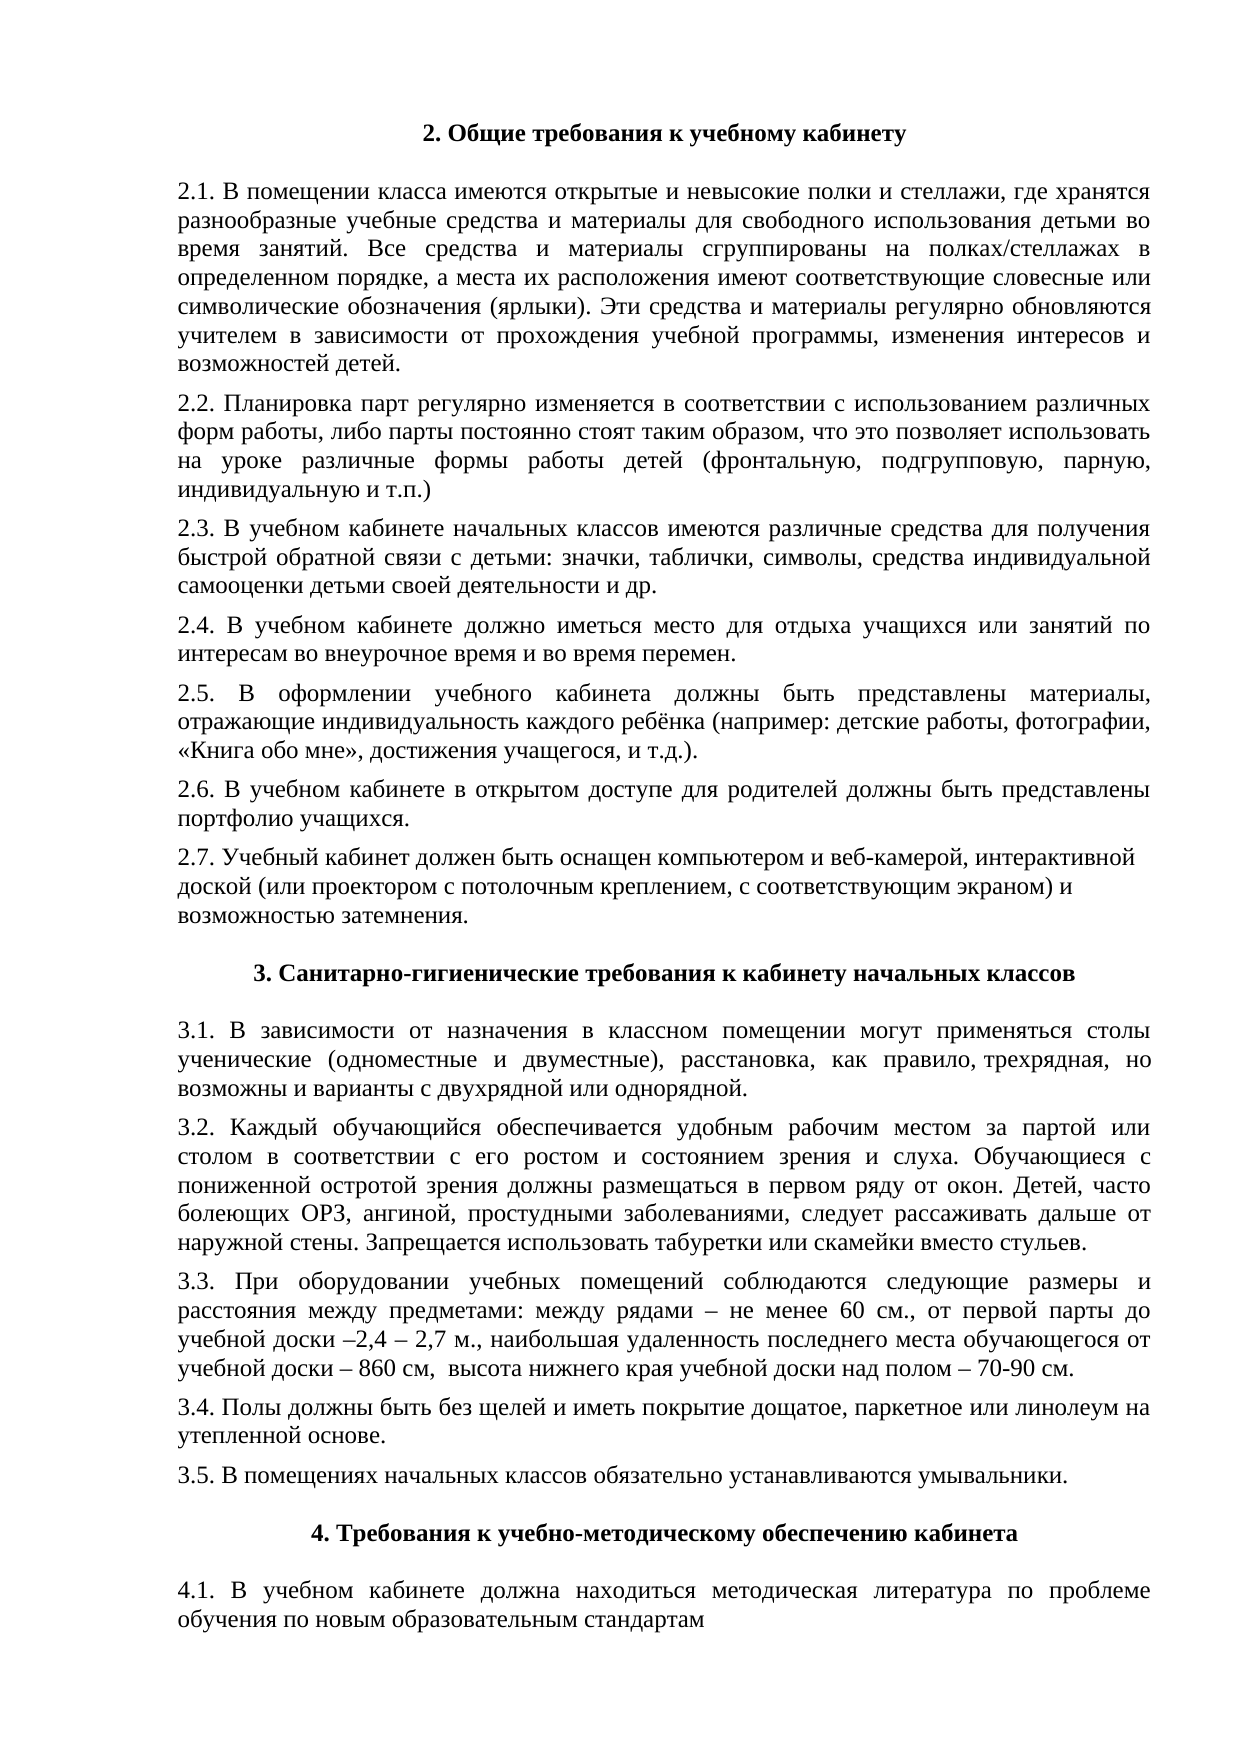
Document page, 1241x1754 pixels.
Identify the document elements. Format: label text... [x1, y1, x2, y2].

text 2.4. В учебном кабинете должно иметься место для отдыха учащихся или занятий по интересам во внеурочное время и во время перемен. [177, 610, 1152, 667]
text 4. Требования к учебно-методическому обеспечению кабинета [177, 1518, 1152, 1546]
text 2.6. В учебном кабинете в открытом доступе для родителей должны быть представлены портфолио учащихся. [177, 774, 1152, 832]
text 4.1. В учебном кабинете должна находиться методическая литература по проблеме обучения по новым образовательным стандартам [177, 1576, 1152, 1633]
text 3.1. В зависимости от назначения в классном помещении могут применяться столы ученические (одноместные и двуместные), расстановка, как правило, трехрядная, но возможны и варианты с двухрядной или однорядной. [177, 1016, 1152, 1102]
text 2. Общие требования к учебному кабинету [177, 118, 1152, 147]
text 3.2. Каждый обучающийся обеспечивается удобным рабочим местом за партой или столом в соответствии с его ростом и состоянием зрения и слуха. Обучающиеся с пониженной остротой зрения должны размещаться в первом ряду от окон. Детей, часто болеющих ОРЗ, ангиной, простудными заболеваниями, следует рассаживать дальше от наружной стены. Запрещается использовать табуретки или скамейки вместо стульев. [177, 1112, 1152, 1256]
text 3. Санитарно-гигиенические требования к кабинету начальных классов [177, 958, 1152, 986]
text 3.3. При оборудовании учебных помещений соблюдаются следующие размеры и расстояния между предметами: между рядами – не менее 60 см., от первой парты до учебной доски –2,4 – 2,7 м., наибольшая удаленность последнего места обучающегося от учебной доски – 860 см, высота нижнего края учебной доски над полом – 70-90 см. [177, 1266, 1152, 1381]
text 2.3. В учебном кабинете начальных классов имеются различные средства для получения быстрой обратной связи с детьми: значки, таблички, символы, средства индивидуальной самооценки детьми своей деятельности и др. [177, 513, 1152, 599]
text 2.1. В помещении класса имеются открытые и невысокие полки и стеллажи, где хранятся разнообразные учебные средства и материалы для свободного использования детьми во время занятий. Все средства и материалы сгруппированы на полках/стеллажах в определенном порядке, а места их расположения имеют соответствующие словесные или символические обозначения (ярлыки). Эти средства и материалы регулярно обновляются учителем в зависимости от прохождения учебной программы, изменения интересов и возможностей детей. [177, 176, 1152, 377]
text 3.5. В помещениях начальных классов обязательно устанавливаются умывальники. [177, 1460, 1152, 1488]
text 3.4. Полы должны быть без щелей и иметь покрытие дощатое, паркетное или линолеум на утепленной основе. [177, 1392, 1152, 1449]
text 2.2. Планировка парт регулярно изменяется в соответствии с использованием различных форм работы, либо парты постоянно стоят таким образом, что это позволяет использовать на уроке различные формы работы детей (фронтальную, подгрупповую, парную, индивидуальную и т.п.) [177, 388, 1152, 503]
text 2.7. Учебный кабинет должен быть оснащен компьютером и веб-камерой, интерактивной доской (или проектором с потолочным креплением, с соответствующим экраном) и возможностью затемнения. [177, 842, 1152, 928]
text 2.5. В оформлении учебного кабинета должны быть представлены материалы, отражающие индивидуальность каждого ребёнка (например: детские работы, фотографии, «Книга обо мне», достижения учащегося, и т.д.). [177, 678, 1152, 764]
